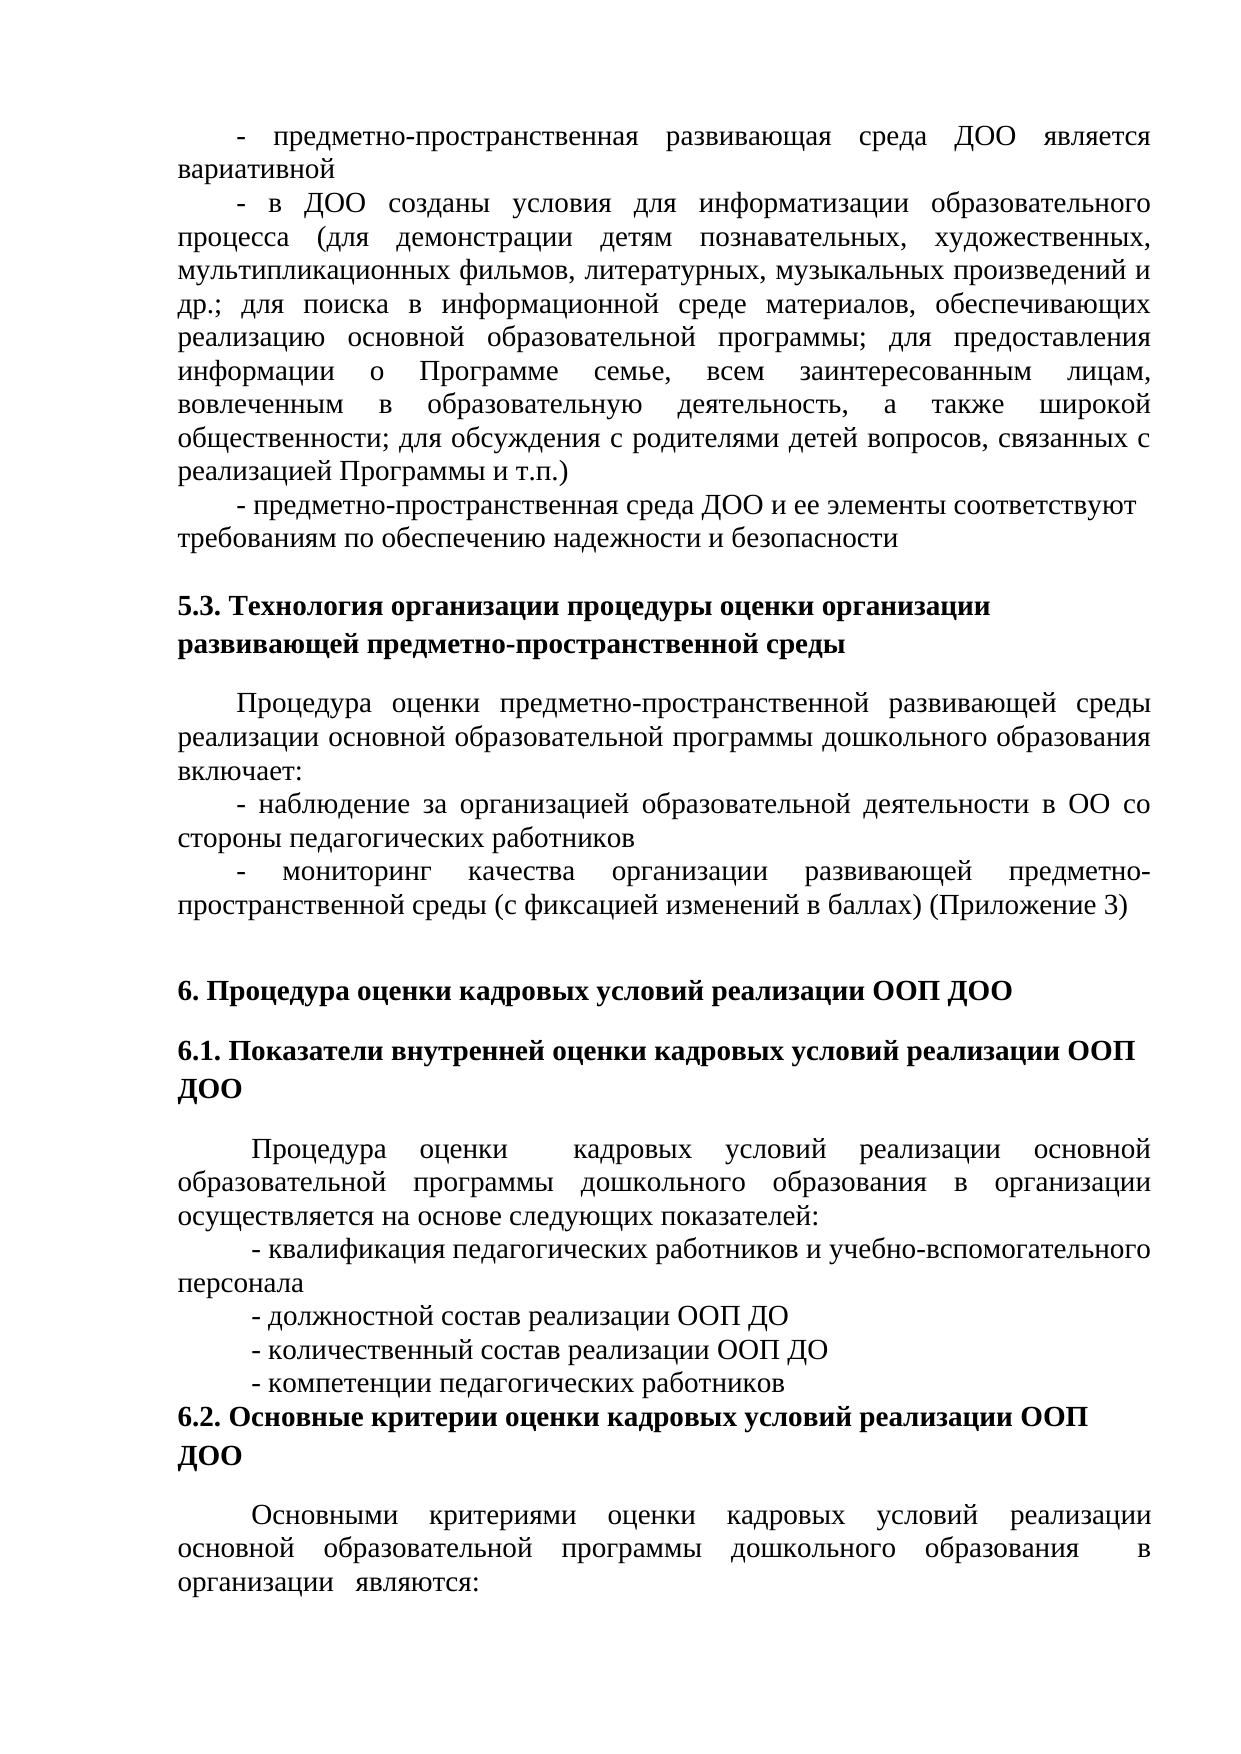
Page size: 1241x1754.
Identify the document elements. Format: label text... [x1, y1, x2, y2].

text 6.1. Показатели внутренней оценки кадровых условий реализации ООП ДОО [177, 1033, 1152, 1105]
text - в ДОО созданы условия для информатизации образовательного процесса (для демонстрации детям познавательных, художественных, мультипликационных фильмов, литературных, музыкальных произведений и др.; для поиска в информационной среде материалов, обеспечивающих реализацию основной образовательной программы; для предоставления информации о Программе семье, всем заинтересованным лицам, вовлеченным в образовательную деятельность, а также широкой общественности; для обсуждения с родителями детей вопросов, связанных с реализацией Программы и т.п.) [177, 185, 1152, 487]
text - предметно-пространственная среда ДОО и ее элементы соответствуют требованиям по обеспечению надежности и безопасности [177, 487, 1152, 554]
text 5.3. Технология организации процедуры оценки организации развивающей предметно-пространственной среды [177, 588, 1152, 660]
text - квалификация педагогических работников и учебно-вспомогательного персонала [177, 1231, 1152, 1298]
list 6. Процедура оценки кадровых условий реализации ООП ДОО [177, 973, 1152, 1007]
text - мониторинг качества организации развивающей предметно-пространственной среды (с фиксацией изменений в баллах) (Приложение 3) [177, 853, 1152, 920]
text Основными критериями оценки кадровых условий реализации основной образовательной программы дошкольного образования в организации являются: [177, 1497, 1152, 1598]
text - должностной состав реализации ООП ДО [177, 1298, 1152, 1332]
text - наблюдение за организацией образовательной деятельности в ОО со стороны педагогических работников [177, 786, 1152, 853]
text 6.2. Основные критерии оценки кадровых условий реализации ООП ДОО [177, 1399, 1152, 1471]
text Процедура оценки предметно-пространственной развивающей среды реализации основной образовательной программы дошкольного образования включает: [177, 686, 1152, 786]
text - предметно-пространственная развивающая среда ДОО является вариативной [177, 118, 1152, 185]
text - количественный состав реализации ООП ДО [177, 1332, 1152, 1366]
text Процедура оценки кадровых условий реализации основной образовательной программы дошкольного образования в организации осуществляется на основе следующих показателей: [177, 1131, 1152, 1231]
text - компетенции педагогических работников [177, 1366, 1152, 1399]
